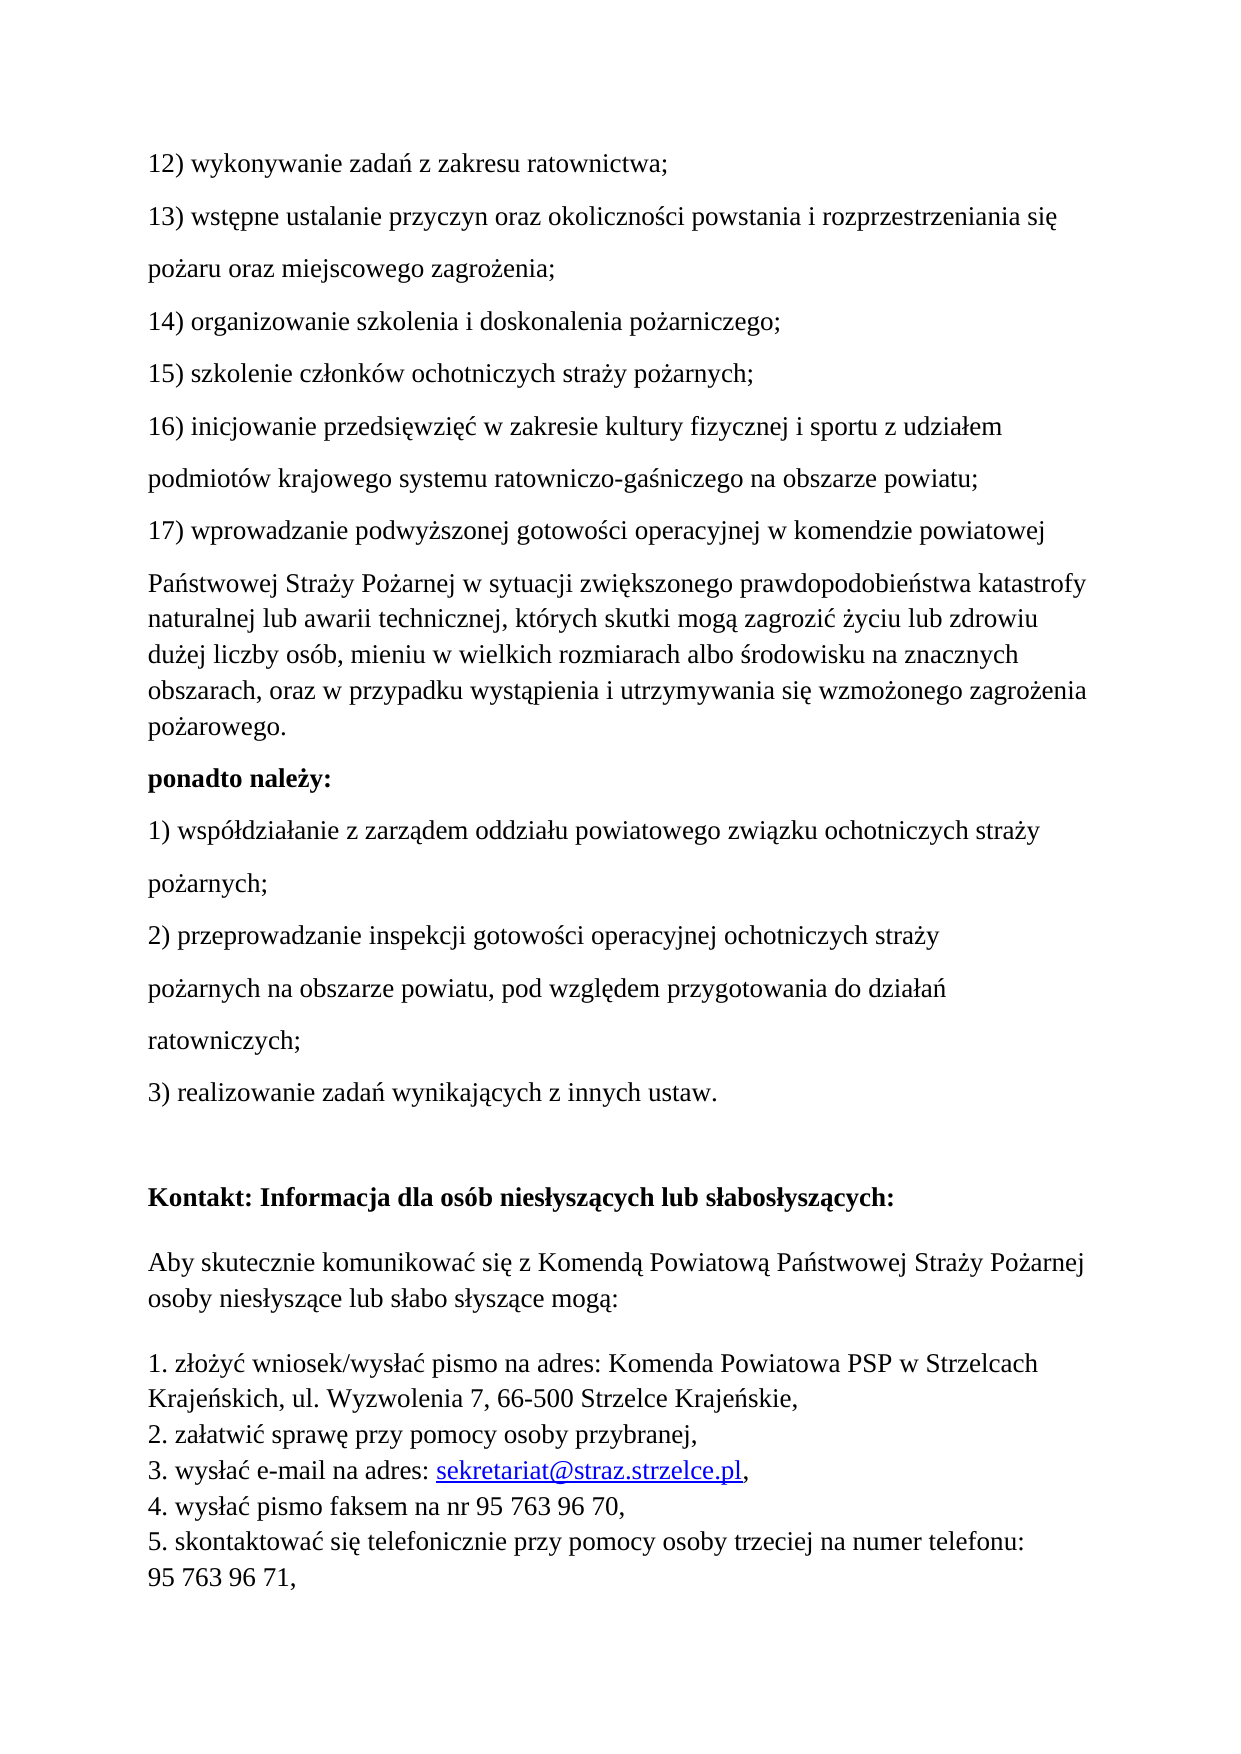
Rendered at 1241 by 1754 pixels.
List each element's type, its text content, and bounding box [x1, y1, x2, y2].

text 1) współdziałanie z zarządem oddziału powiatowego związku ochotniczych straży [148, 814, 1093, 846]
text 17) wprowadzanie podwyższonej gotowości operacyjnej w komendzie powiatowej [148, 514, 1093, 546]
text 15) szkolenie członków ochotniczych straży pożarnych; [148, 357, 1093, 388]
text 2. załatwić sprawę przy pomocy osoby przybranej, 3. wysłać e-mail na adres: sekretariat@straz.strzelce.pl, 4. wysłać pismo faksem na nr 95 763 96 70, 5. skontaktować się telefonicznie przy pomocy osoby trzeciej na numer telefonu: 95 763 96 71, [148, 1418, 1093, 1592]
text Państwowej Straży Pożarnej w sytuacji zwiększonego prawdopodobieństwa katastrofy naturalnej lub awarii technicznej, których skutki mogą zagrozić życiu lub zdrowiu dużej liczby osób, mieniu w wielkich rozmiarach albo środowisku na znacznych obszarach, oraz w przypadku wystąpienia i utrzymywania się wzmożonego zagrożenia pożarowego. [148, 567, 1093, 741]
text pożarnych na obszarze powiatu, pod względem przygotowania do działań [148, 972, 1093, 1003]
text 14) organizowanie szkolenia i doskonalenia pożarniczego; [148, 305, 1093, 336]
text 1. złożyć wniosek/wysłać pismo na adres: Komenda Powiatowa PSP w Strzelcach Krajeńskich, ul. Wyzwolenia 7, 66-500 Strzelce Krajeńskie, [148, 1347, 1093, 1414]
text podmiotów krajowego systemu ratowniczo-gaśniczego na obszarze powiatu; [148, 462, 1093, 493]
text 16) inicjowanie przedsięwzięć w zakresie kultury fizycznej i sportu z udziałem [148, 409, 1093, 441]
text 12) wykonywanie zadań z zakresu ratownictwa; [148, 148, 1093, 179]
text 13) wstępne ustalanie przyczyn oraz okoliczności powstania i rozprzestrzeniania się [148, 200, 1093, 231]
text 3) realizowanie zadań wynikających z innych ustaw. [148, 1076, 1093, 1108]
text Kontakt: Informacja dla osób niesłyszących lub słabosłyszących: [148, 1181, 1093, 1212]
text pożarnych; [148, 867, 1093, 898]
text ponadto należy: [148, 762, 1093, 793]
text 2) przeprowadzanie inspekcji gotowości operacyjnej ochotniczych straży [148, 919, 1093, 950]
text ratowniczych; [148, 1024, 1093, 1055]
text Aby skutecznie komunikować się z Komendą Powiatową Państwowej Straży Pożarnej osoby niesłyszące lub słabo słyszące mogą: [148, 1246, 1093, 1313]
text pożaru oraz miejscowego zagrożenia; [148, 252, 1093, 283]
